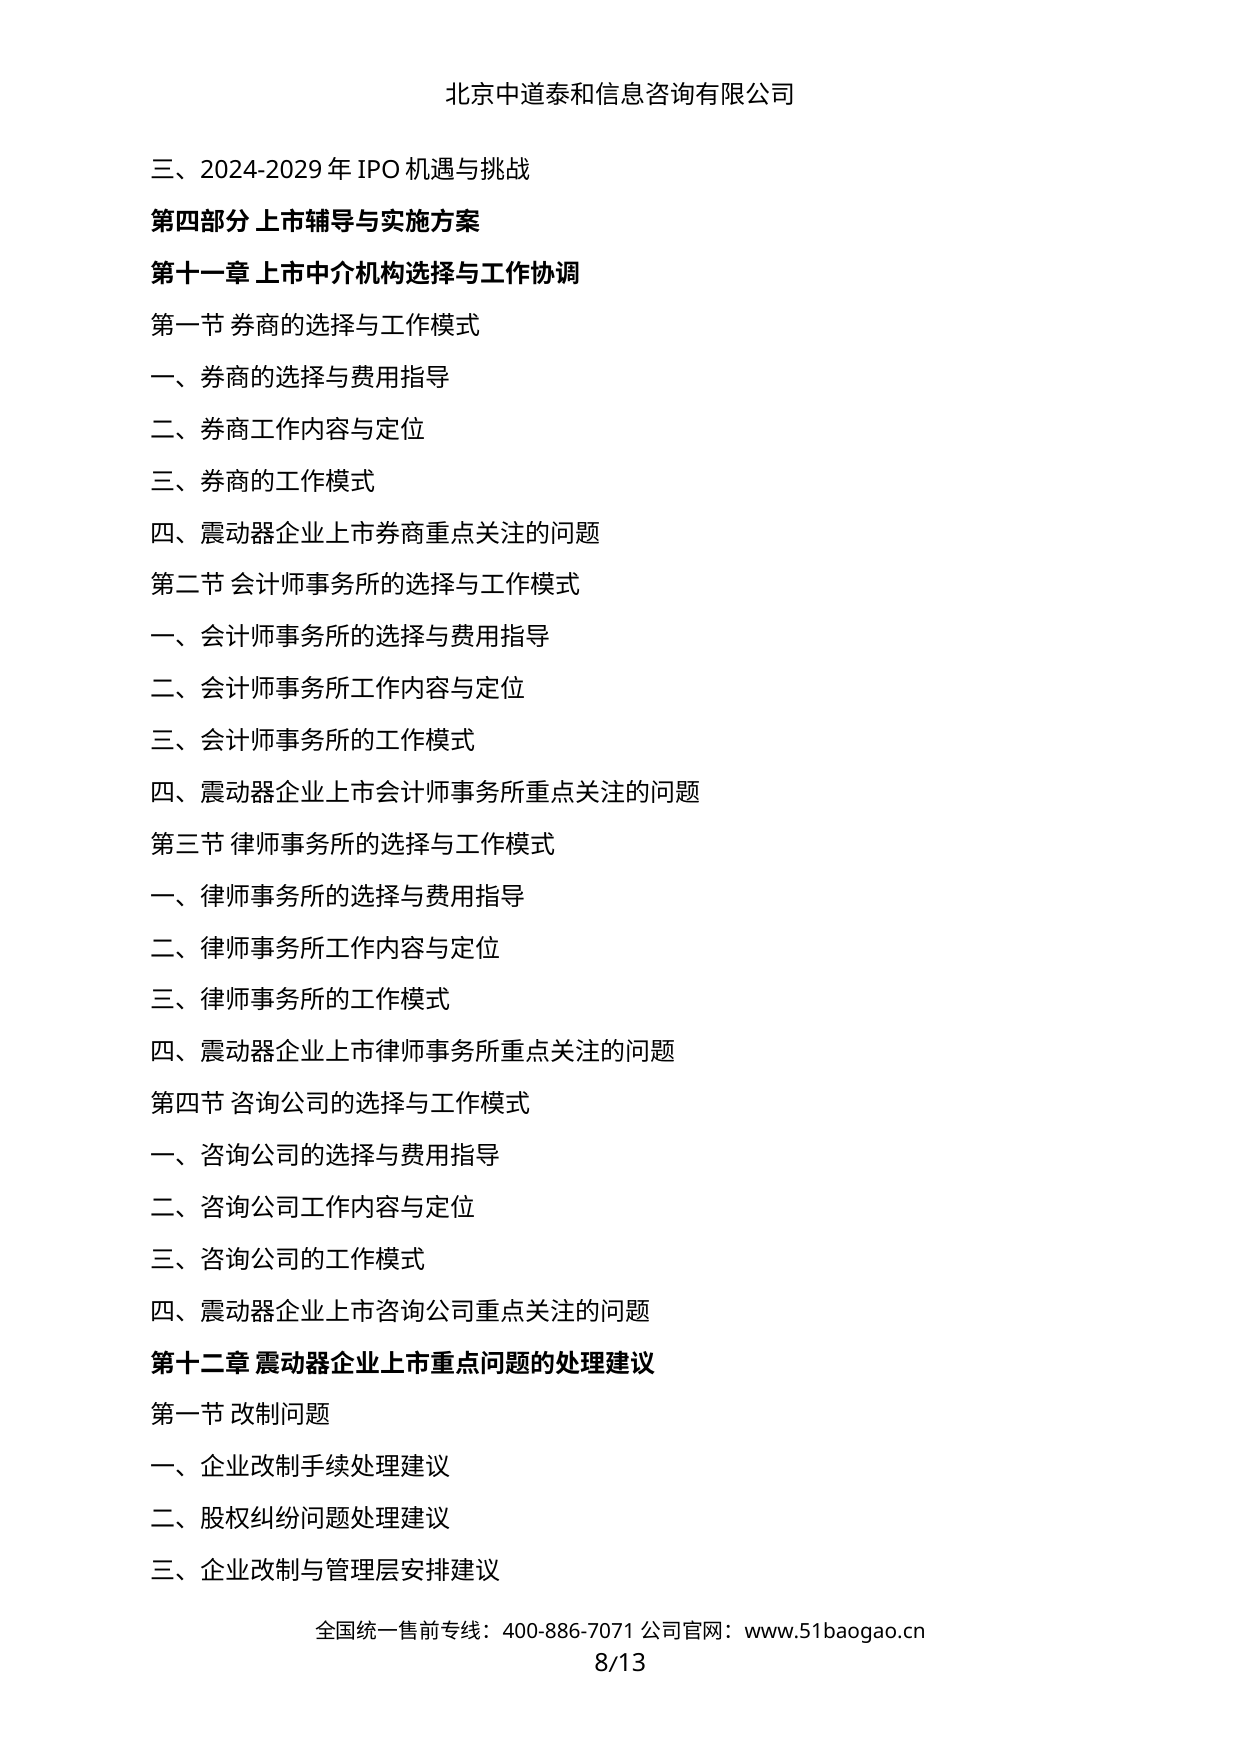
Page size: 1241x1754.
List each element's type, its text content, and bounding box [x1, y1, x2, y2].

text 三、会计师事务所的工作模式 [150, 721, 1090, 757]
text 一、券商的选择与费用指导 [150, 357, 1090, 394]
text 第一节 券商的选择与工作模式 [150, 306, 1090, 342]
text 第一节 改制问题 [150, 1395, 1090, 1431]
text 第十一章 上市中介机构选择与工作协调 [150, 254, 1090, 290]
text 第十二章 震动器企业上市重点问题的处理建议 [150, 1343, 1090, 1379]
text 第四部分 上市辅导与实施方案 [150, 202, 1090, 238]
text 三、企业改制与管理层安排建议 [150, 1551, 1090, 1587]
text 四、震动器企业上市券商重点关注的问题 [150, 513, 1090, 549]
text 三、2024-2029年IPO机遇与挑战 [150, 150, 1090, 186]
text 三、券商的工作模式 [150, 461, 1090, 497]
text 二、股权纠纷问题处理建议 [150, 1499, 1090, 1535]
text 一、企业改制手续处理建议 [150, 1447, 1090, 1483]
text 三、律师事务所的工作模式 [150, 980, 1090, 1016]
text 二、咨询公司工作内容与定位 [150, 1187, 1090, 1224]
text 一、律师事务所的选择与费用指导 [150, 876, 1090, 912]
text 第二节 会计师事务所的选择与工作模式 [150, 565, 1090, 601]
text 二、券商工作内容与定位 [150, 409, 1090, 446]
text 一、咨询公司的选择与费用指导 [150, 1136, 1090, 1172]
text 四、震动器企业上市咨询公司重点关注的问题 [150, 1291, 1090, 1327]
text 二、律师事务所工作内容与定位 [150, 928, 1090, 964]
text 第四节 咨询公司的选择与工作模式 [150, 1084, 1090, 1120]
text 四、震动器企业上市律师事务所重点关注的问题 [150, 1032, 1090, 1068]
text 一、会计师事务所的选择与费用指导 [150, 617, 1090, 653]
text 三、咨询公司的工作模式 [150, 1239, 1090, 1276]
text 四、震动器企业上市会计师事务所重点关注的问题 [150, 772, 1090, 809]
text 第三节 律师事务所的选择与工作模式 [150, 824, 1090, 861]
text 二、会计师事务所工作内容与定位 [150, 669, 1090, 705]
